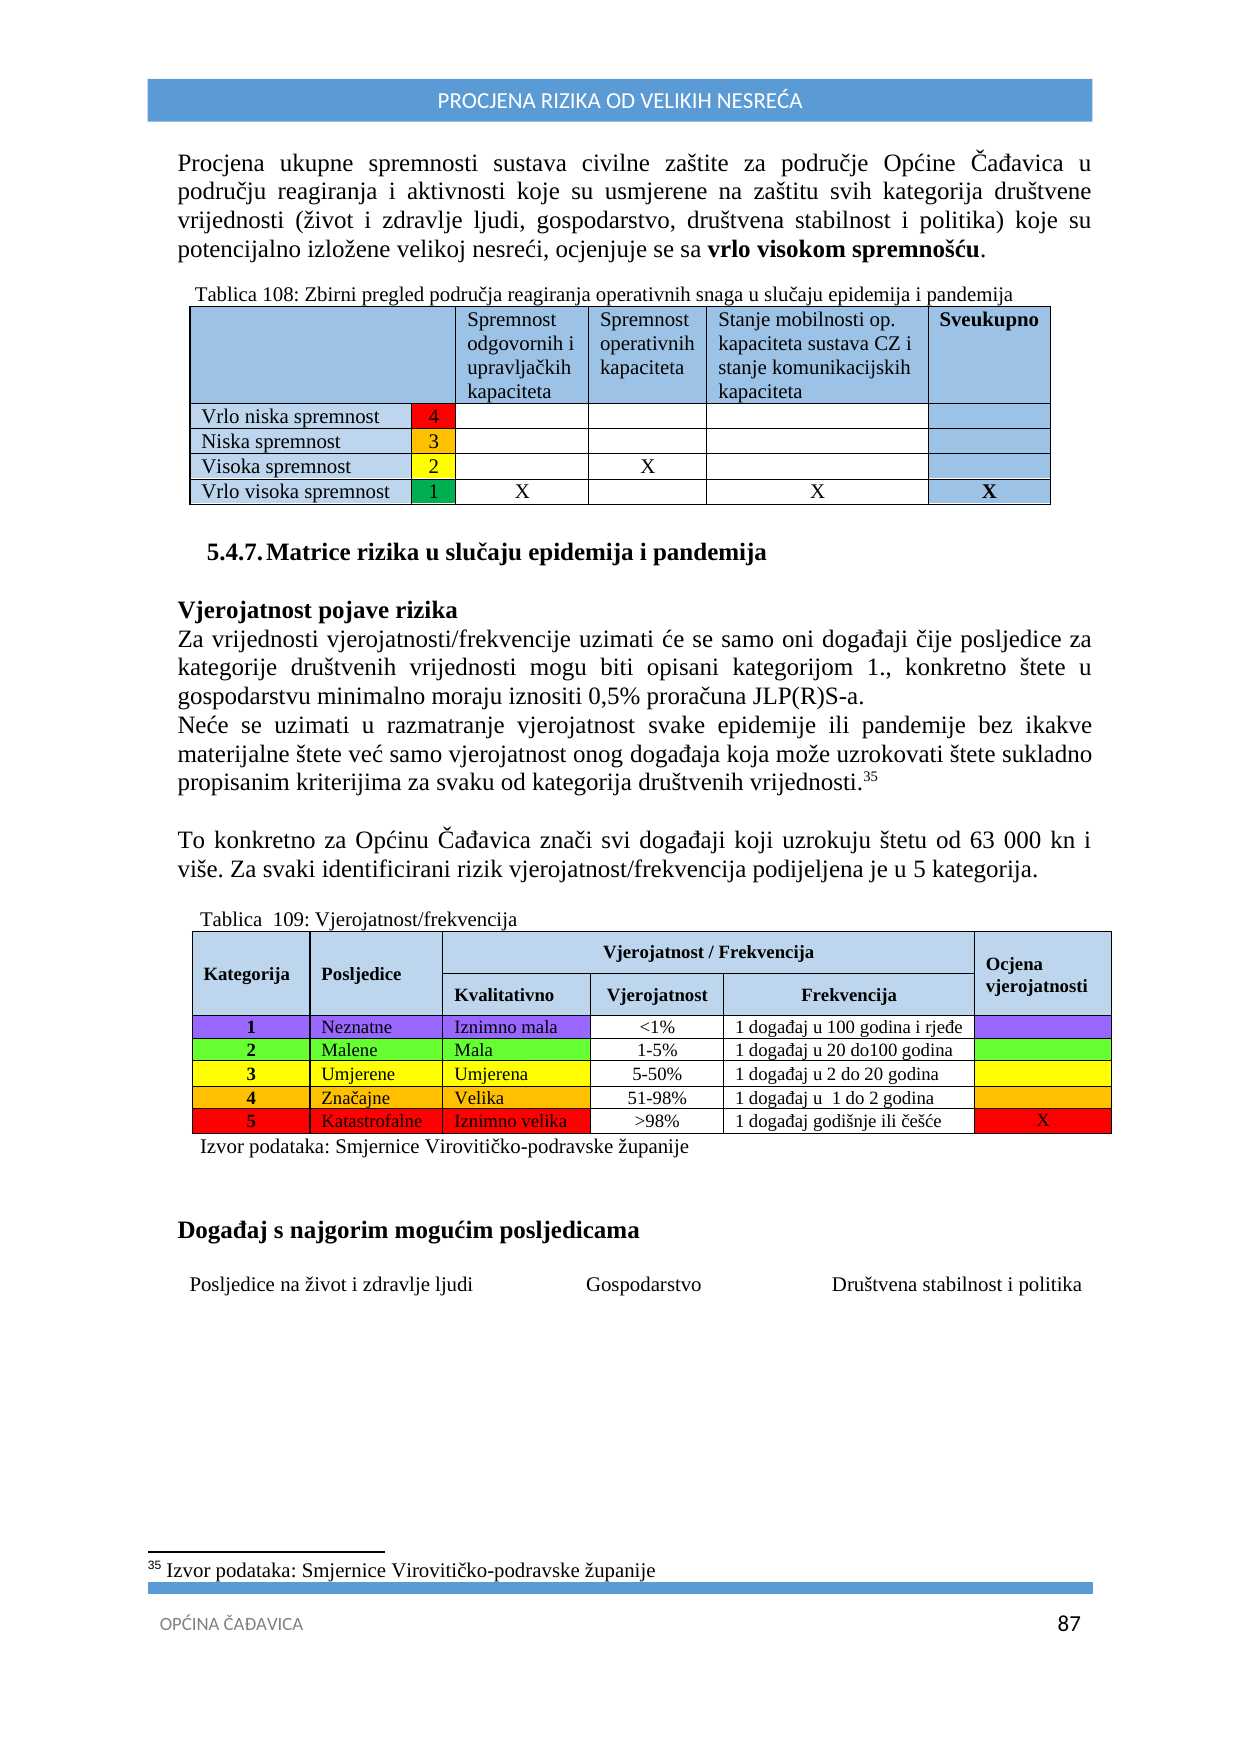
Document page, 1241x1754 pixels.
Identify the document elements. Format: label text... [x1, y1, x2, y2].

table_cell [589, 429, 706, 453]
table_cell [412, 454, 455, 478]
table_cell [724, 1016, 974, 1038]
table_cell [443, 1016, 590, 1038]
text Posljedice na život i zdravlje ljudi Gospodarstvo Društvena stabilnost i politika [148, 1272, 1093, 1296]
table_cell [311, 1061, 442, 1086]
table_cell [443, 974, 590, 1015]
text Vjerojatnost pojave rizika [177, 595, 1093, 624]
text To konkretno za Općinu Čađavica znači svi događaji koji uzrokuju štetu od 63 000 kn i više. Za svaki identificirani rizik vjerojatnost/frekvencija podijeljena je u 5 kategorija. [177, 825, 1093, 882]
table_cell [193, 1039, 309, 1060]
subtitle Matrice rizika u slučaju epidemija i pandemija [207, 537, 1093, 566]
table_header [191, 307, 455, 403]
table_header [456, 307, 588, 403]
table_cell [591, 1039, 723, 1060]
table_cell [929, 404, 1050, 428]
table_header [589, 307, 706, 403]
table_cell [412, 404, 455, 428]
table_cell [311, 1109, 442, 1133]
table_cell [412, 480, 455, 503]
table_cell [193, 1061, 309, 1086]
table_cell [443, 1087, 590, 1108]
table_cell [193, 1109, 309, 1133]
text Za vrijednosti vjerojatnosti/frekvencije uzimati će se samo oni događaji čije posljedice za kategorije društvenih vrijednosti mogu biti opisani kategorijom 1., konkretno štete u gospodarstvu minimalno moraju iznositi 0,5% proračuna JLP(R)S-a. [177, 624, 1093, 710]
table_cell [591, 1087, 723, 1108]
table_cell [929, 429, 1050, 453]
text Izvor podataka: Smjernice Virovitičko-podravske županije [148, 1134, 1093, 1158]
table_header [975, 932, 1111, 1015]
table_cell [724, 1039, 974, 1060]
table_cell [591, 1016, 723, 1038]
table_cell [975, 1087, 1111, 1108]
text Tablica 108: Zbirni pregled područja reagiranja operativnih snaga u slučaju epidemija i pandemija [148, 282, 1093, 306]
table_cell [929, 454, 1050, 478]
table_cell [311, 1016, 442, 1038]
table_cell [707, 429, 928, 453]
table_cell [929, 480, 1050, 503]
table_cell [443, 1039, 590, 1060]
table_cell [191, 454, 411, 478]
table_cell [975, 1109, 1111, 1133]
text Neće se uzimati u razmatranje vjerojatnost svake epidemije ili pandemije bez ikakve materijalne štete već samo vjerojatnost onog događaja koja može uzrokovati štete sukladno propisanim kriterijima za svaku od kategorija društvenih vrijednosti. [177, 710, 1093, 796]
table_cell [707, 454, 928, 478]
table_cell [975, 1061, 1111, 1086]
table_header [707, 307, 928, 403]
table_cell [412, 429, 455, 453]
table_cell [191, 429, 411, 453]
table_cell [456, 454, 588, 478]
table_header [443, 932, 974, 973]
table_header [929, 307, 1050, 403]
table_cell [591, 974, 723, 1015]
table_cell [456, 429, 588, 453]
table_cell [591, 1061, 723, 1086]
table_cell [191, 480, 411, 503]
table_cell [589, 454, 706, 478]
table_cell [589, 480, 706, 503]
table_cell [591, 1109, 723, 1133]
text Događaj s najgorim mogućim posljedicama [177, 1216, 1093, 1244]
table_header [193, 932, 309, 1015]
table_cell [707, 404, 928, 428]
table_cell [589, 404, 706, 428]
text Tablica 109: Vjerojatnost/frekvencija [148, 907, 1093, 931]
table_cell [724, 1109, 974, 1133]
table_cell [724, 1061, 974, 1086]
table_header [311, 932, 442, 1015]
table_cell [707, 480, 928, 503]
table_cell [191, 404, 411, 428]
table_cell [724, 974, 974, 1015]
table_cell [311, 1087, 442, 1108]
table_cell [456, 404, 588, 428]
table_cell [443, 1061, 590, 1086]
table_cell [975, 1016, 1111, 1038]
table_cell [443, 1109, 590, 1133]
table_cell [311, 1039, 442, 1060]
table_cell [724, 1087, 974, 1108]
text Procjena ukupne spremnosti sustava civilne zaštite za područje Općine Čađavica u području reagiranja i aktivnosti koje su usmjerene na zaštitu svih kategorija društvene vrijednosti (život i zdravlje ljudi, gospodarstvo, društvena stabilnost i politika) koje su potencijalno izložene velikoj nesreći, ocjenjuje se sa vrlo visokom spremnošću. [177, 148, 1093, 263]
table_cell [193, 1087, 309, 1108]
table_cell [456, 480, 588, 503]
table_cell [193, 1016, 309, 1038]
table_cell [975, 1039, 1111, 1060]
